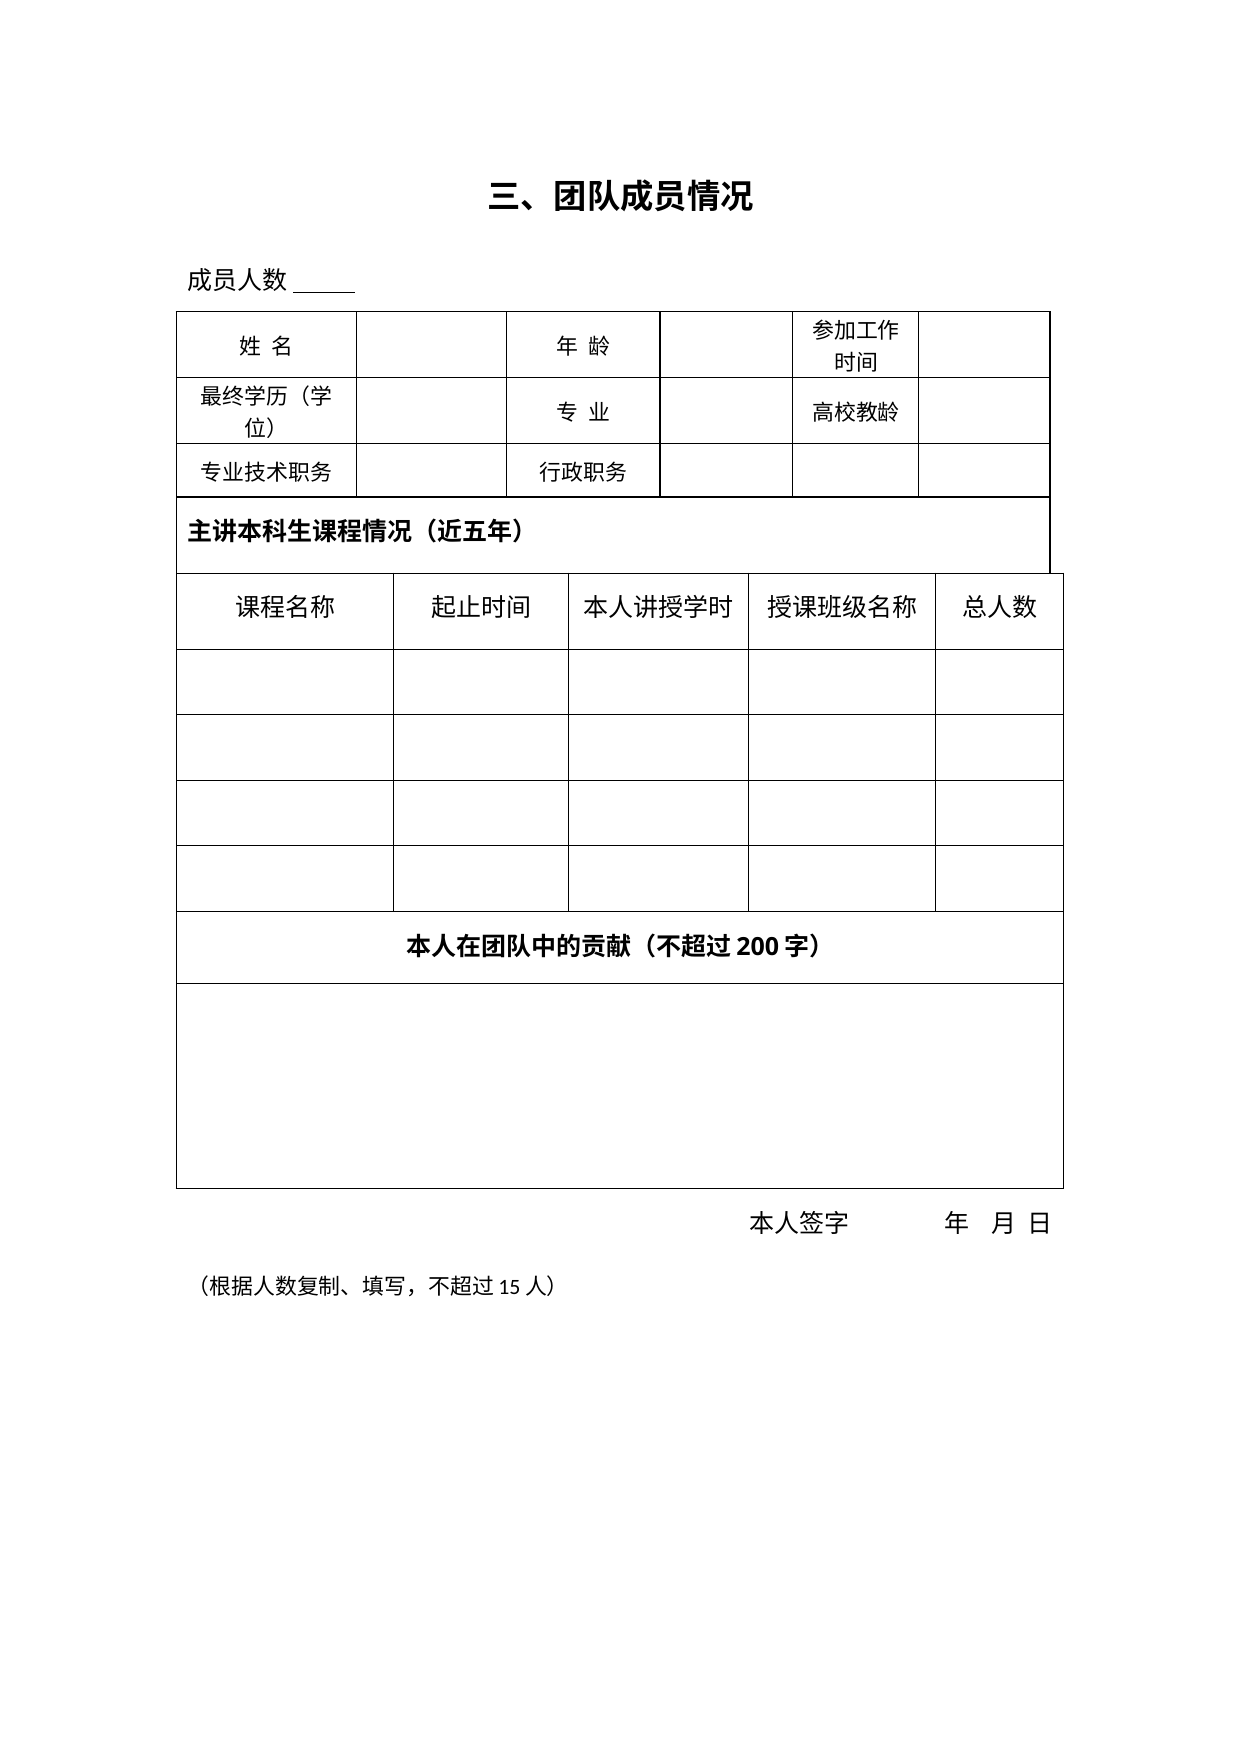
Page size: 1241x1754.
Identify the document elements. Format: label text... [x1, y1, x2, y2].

table_cell [177, 846, 393, 911]
table_header [357, 312, 506, 377]
table_cell [394, 846, 568, 911]
table_cell [569, 846, 748, 911]
table_cell 课程名称 [177, 574, 393, 648]
table_cell [394, 781, 568, 845]
table_cell [177, 984, 1063, 1188]
table_header 参加工作时间 [793, 312, 918, 377]
table_cell 最终学历（学位） [177, 378, 356, 443]
table_header [919, 312, 1049, 377]
table_cell [394, 715, 568, 780]
table_cell [793, 444, 918, 496]
table_cell [569, 650, 748, 714]
table_cell 总人数 [936, 574, 1063, 648]
table_cell [936, 846, 1063, 911]
table_cell [661, 444, 792, 496]
table_cell [749, 781, 935, 845]
table_cell 行政职务 [507, 444, 659, 496]
table_cell 起止时间 [394, 574, 568, 648]
table_cell 专业技术职务 [177, 444, 356, 496]
table_header [661, 312, 792, 377]
table_cell [357, 444, 506, 496]
table_cell [394, 650, 568, 714]
table_cell [749, 715, 935, 780]
table_cell [569, 715, 748, 780]
table_cell [749, 846, 935, 911]
table_cell [919, 444, 1049, 496]
table_cell 专 业 [507, 378, 659, 443]
table_cell [936, 781, 1063, 845]
table_cell 授课班级名称 [749, 574, 935, 648]
table_cell [569, 781, 748, 845]
table_cell [661, 378, 792, 443]
text 成员人数 [187, 246, 1053, 311]
table_cell [177, 781, 393, 845]
table_header 年 龄 [507, 312, 659, 377]
table_cell [177, 715, 393, 780]
table_cell 高校教龄 [793, 378, 918, 443]
text 三、团队成员情况 [187, 162, 1053, 227]
table_cell 主讲本科生课程情况（近五年） [177, 498, 1049, 572]
table_cell 本人讲授学时 [569, 574, 748, 648]
table_cell [936, 715, 1063, 780]
table_cell [919, 378, 1049, 443]
table_cell [357, 378, 506, 443]
table_cell [936, 650, 1063, 714]
table_cell [749, 650, 935, 714]
table_cell [177, 650, 393, 714]
text （根据人数复制、填写，不超过15人） [187, 1268, 1053, 1301]
text 本人签字 年 月 日 [187, 1189, 1053, 1254]
table_cell 本人在团队中的贡献（不超过200字） [177, 912, 1063, 983]
table_header 姓 名 [177, 312, 356, 377]
